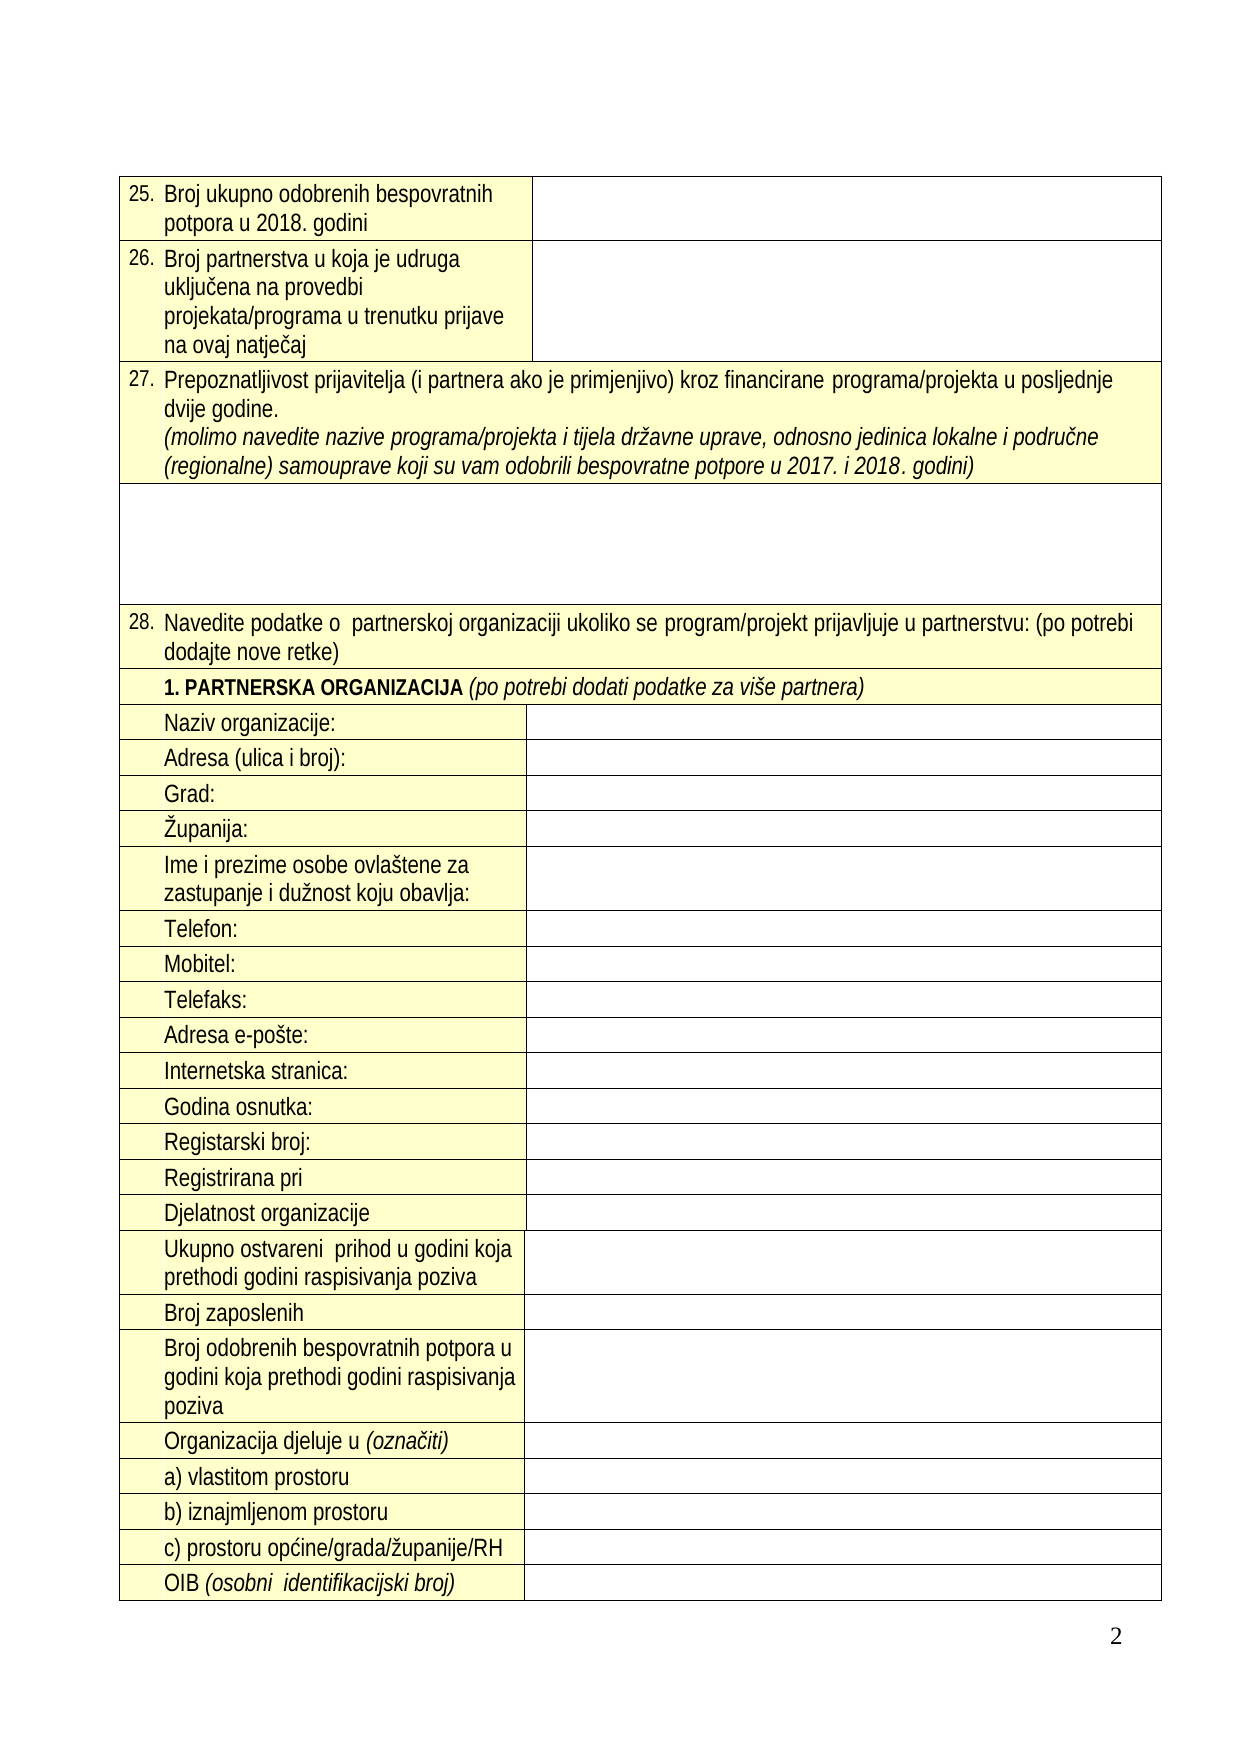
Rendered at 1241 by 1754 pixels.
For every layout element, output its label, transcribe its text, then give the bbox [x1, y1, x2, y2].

table_cell [120, 847, 163, 910]
table_cell Internetska stranica: [164, 1053, 526, 1088]
table_cell [527, 1195, 1161, 1230]
table_cell [525, 1459, 1161, 1493]
table_cell [533, 241, 1161, 361]
table_cell [120, 484, 163, 604]
table_cell [120, 776, 163, 810]
table_cell [525, 1295, 1161, 1329]
table_cell Broj partnerstva u koja je udruga uključena na provedbi projekata/programa u trenutku prijave na ovaj natječaj [164, 241, 532, 361]
table_header 25. [120, 177, 163, 240]
table_cell [120, 1195, 163, 1230]
table_cell [120, 1565, 163, 1600]
table_cell Djelatnost organizacije [164, 1195, 526, 1230]
table_cell 1. PARTNERSKA ORGANIZACIJA (po potrebi dodati podatke za više partnera) [164, 669, 1161, 704]
table_cell Županija: [164, 811, 526, 846]
table_cell [120, 1330, 163, 1422]
table_cell Ukupno ostvareni prihod u godini koja prethodi godini raspisivanja poziva [164, 1231, 524, 1294]
table_cell [525, 1231, 1161, 1294]
table_cell [525, 1494, 1161, 1529]
table_cell [120, 1018, 163, 1052]
table_cell Registarski broj: [164, 1124, 526, 1159]
table_cell [525, 1423, 1161, 1458]
table_cell [120, 705, 163, 739]
table_cell [120, 1053, 163, 1088]
table_cell [527, 1053, 1161, 1088]
table_cell [525, 1330, 1161, 1422]
table_cell a) vlastitom prostoru [164, 1459, 524, 1493]
table_cell [120, 911, 163, 946]
table_cell Telefaks: [164, 982, 526, 1017]
table_cell 28. [120, 605, 163, 668]
table_cell Broj zaposlenih [164, 1295, 524, 1329]
table_cell [120, 740, 163, 775]
table_cell Adresa (ulica i broj): [164, 740, 526, 775]
table_cell Naziv organizacije: [164, 705, 526, 739]
table_cell Navedite podatke o partnerskoj organizaciji ukoliko se program/projekt prijavljuje u partnerstvu: (po potrebi dodajte nove retke) [164, 605, 1161, 668]
table_cell [120, 1423, 163, 1458]
table_cell [525, 1565, 1161, 1600]
table_cell [120, 982, 163, 1017]
table_cell [120, 1124, 163, 1159]
table_cell OIB (osobni identifikacijski broj) [164, 1565, 524, 1600]
table_cell [527, 705, 1161, 739]
table_cell Registrirana pri [164, 1160, 526, 1194]
table_cell Godina osnutka: [164, 1089, 526, 1123]
table_cell [527, 947, 1161, 981]
table_cell 27. [120, 362, 163, 483]
table_cell [120, 669, 163, 704]
table_cell Organizacija djeluje u (označiti) [164, 1423, 524, 1458]
table_cell Adresa e-pošte: [164, 1018, 526, 1052]
table_cell [527, 1160, 1161, 1194]
table_header [533, 177, 1161, 240]
table_cell [120, 1530, 163, 1564]
table_cell [527, 1018, 1161, 1052]
table_cell [120, 947, 163, 981]
table_cell [527, 1124, 1161, 1159]
table_cell Mobitel: [164, 947, 526, 981]
table_cell [120, 1459, 163, 1493]
table_cell [120, 1089, 163, 1123]
table_cell b) iznajmljenom prostoru [164, 1494, 524, 1529]
table_cell [120, 811, 163, 846]
table_cell [120, 1231, 163, 1294]
table_cell [164, 484, 1161, 604]
table_cell c) prostoru općine/grada/županije/RH [164, 1530, 524, 1564]
table_cell [120, 1295, 163, 1329]
table_cell 26. [120, 241, 163, 361]
table_cell [527, 811, 1161, 846]
table_cell [527, 740, 1161, 775]
table_cell [527, 847, 1161, 910]
table_cell [527, 1089, 1161, 1123]
table_cell [527, 776, 1161, 810]
table_cell [527, 911, 1161, 946]
table_cell [120, 1160, 163, 1194]
table_cell [527, 982, 1161, 1017]
table_cell Prepoznatljivost prijavitelja (i partnera ako je primjenjivo) kroz financirane programa/projekta u posljednje dvije godine. (molimo navedite nazive programa/projekta i tijela državne uprave, odnosno jedinica lokalne i područne (regionalne) samouprave koji su vam odobrili bespovratne potpore u 2017. i 2018. godini) [164, 362, 1161, 483]
table_cell [120, 1494, 163, 1529]
table_cell Telefon: [164, 911, 526, 946]
table_cell Ime i prezime osobe ovlaštene za zastupanje i dužnost koju obavlja: [164, 847, 526, 910]
table_cell Broj odobrenih bespovratnih potpora u godini koja prethodi godini raspisivanja poziva [164, 1330, 524, 1422]
table_header Broj ukupno odobrenih bespovratnih potpora u 2018. godini [164, 177, 532, 240]
table_cell Grad: [164, 776, 526, 810]
table_cell [525, 1530, 1161, 1564]
